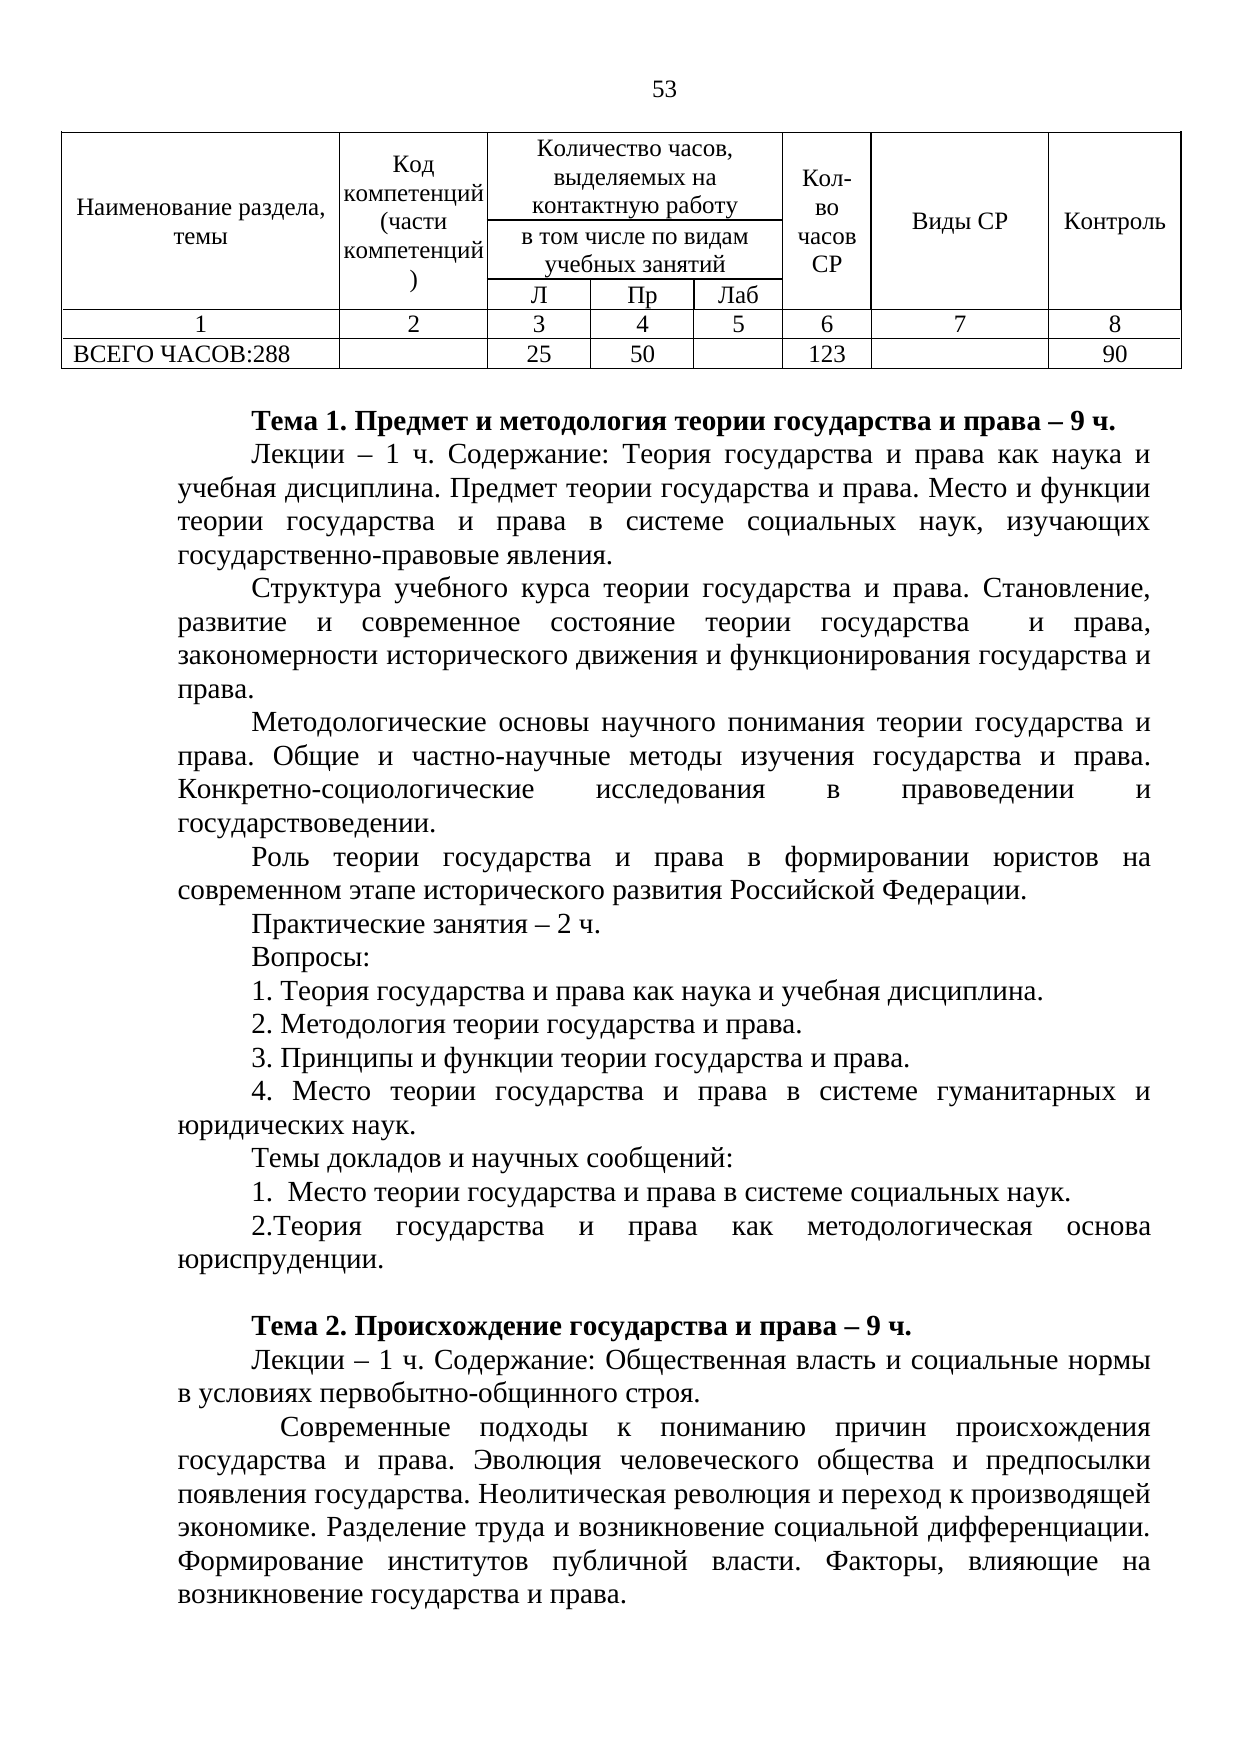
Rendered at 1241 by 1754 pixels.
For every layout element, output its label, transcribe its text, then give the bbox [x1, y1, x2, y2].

table_cell 1 [62, 310, 339, 338]
table_cell 5 [694, 310, 782, 338]
text Роль теории государства и права в формировании юристов на современном этапе исторического развития Российской Федерации. [177, 839, 1152, 906]
table_cell [694, 339, 782, 368]
text Современные подходы к пониманию причин происхождения государства и права. Эволюция человеческого общества и предпосылки появления государства. Неолитическая революция и переход к производящей экономике. Разделение труда и возникновение социальной дифференциации. Формирование институтов публичной власти. Факторы, влияющие на возникновение государства и права. [177, 1409, 1152, 1610]
table_header Количество часов, выделяемых на контактную работу [488, 133, 782, 219]
text Вопросы: [177, 939, 1152, 973]
table_header Наименование раздела, темы [62, 133, 339, 308]
text Лекции – 1 ч. Содержание: Общественная власть и социальные нормы в условиях первобытно-общинного строя. [177, 1342, 1152, 1409]
text Структура учебного курса теории государства и права. Становление, развитие и современное состояние теории государства и права, закономерности исторического движения и функционирования государства и права. [177, 570, 1152, 704]
table_header Контроль [1049, 133, 1180, 308]
text 2. Методология теории государства и права. [177, 1006, 1152, 1040]
table_header Кол-во часов СР [783, 133, 870, 308]
table_cell 7 [872, 310, 1048, 338]
table_cell 6 [783, 310, 871, 338]
table_cell ВСЕГО ЧАСОВ:288 [62, 339, 339, 368]
text Тема 1. Предмет и методология теории государства и права – 9 ч. [177, 403, 1152, 436]
table_cell 3 [488, 310, 590, 338]
table_cell Пр [591, 280, 693, 308]
table_cell [872, 339, 1048, 368]
text Лекции – 1 ч. Содержание: Теория государства и права как наука и учебная дисциплина. Предмет теории государства и права. Место и функции теории государства и права в системе социальных наук, изучающих государственно-правовые явления. [177, 436, 1152, 570]
table_cell 4 [591, 310, 693, 338]
table_header Код компетенций (части компетенций) [340, 133, 487, 308]
text 4. Место теории государства и права в системе гуманитарных и юридических наук. [177, 1073, 1152, 1141]
table_cell 2 [340, 310, 487, 338]
text 1. Теория государства и права как наука и учебная дисциплина. [177, 973, 1152, 1006]
table_cell 50 [591, 339, 693, 368]
table_cell 8 [1049, 310, 1181, 338]
table_cell [340, 339, 487, 368]
text Тема 2. Происхождение государства и права – 9 ч. [177, 1308, 1152, 1342]
text 3. Принципы и функции теории государства и права. [177, 1040, 1152, 1073]
text Методологические основы научного понимания теории государства и права. Общие и частно-научные методы изучения государства и права. Конкретно-социологические исследования в правоведении и государствоведении. [177, 704, 1152, 839]
table_cell Л [488, 280, 590, 308]
table_cell 90 [1049, 338, 1181, 368]
table_cell в том числе по видам учебных занятий [488, 221, 782, 278]
table_cell 123 [783, 339, 871, 368]
text Практические занятия – 2 ч. [177, 906, 1152, 939]
text Темы докладов и научных сообщений: [177, 1141, 1152, 1174]
table_cell 25 [488, 339, 590, 368]
table_cell Лаб [695, 280, 782, 308]
table_header Виды СР [872, 133, 1048, 308]
text 2.Теория государства и права как методологическая основа юриспруденции. [177, 1208, 1152, 1275]
text 1. Место теории государства и права в системе социальных наук. [177, 1174, 1152, 1208]
